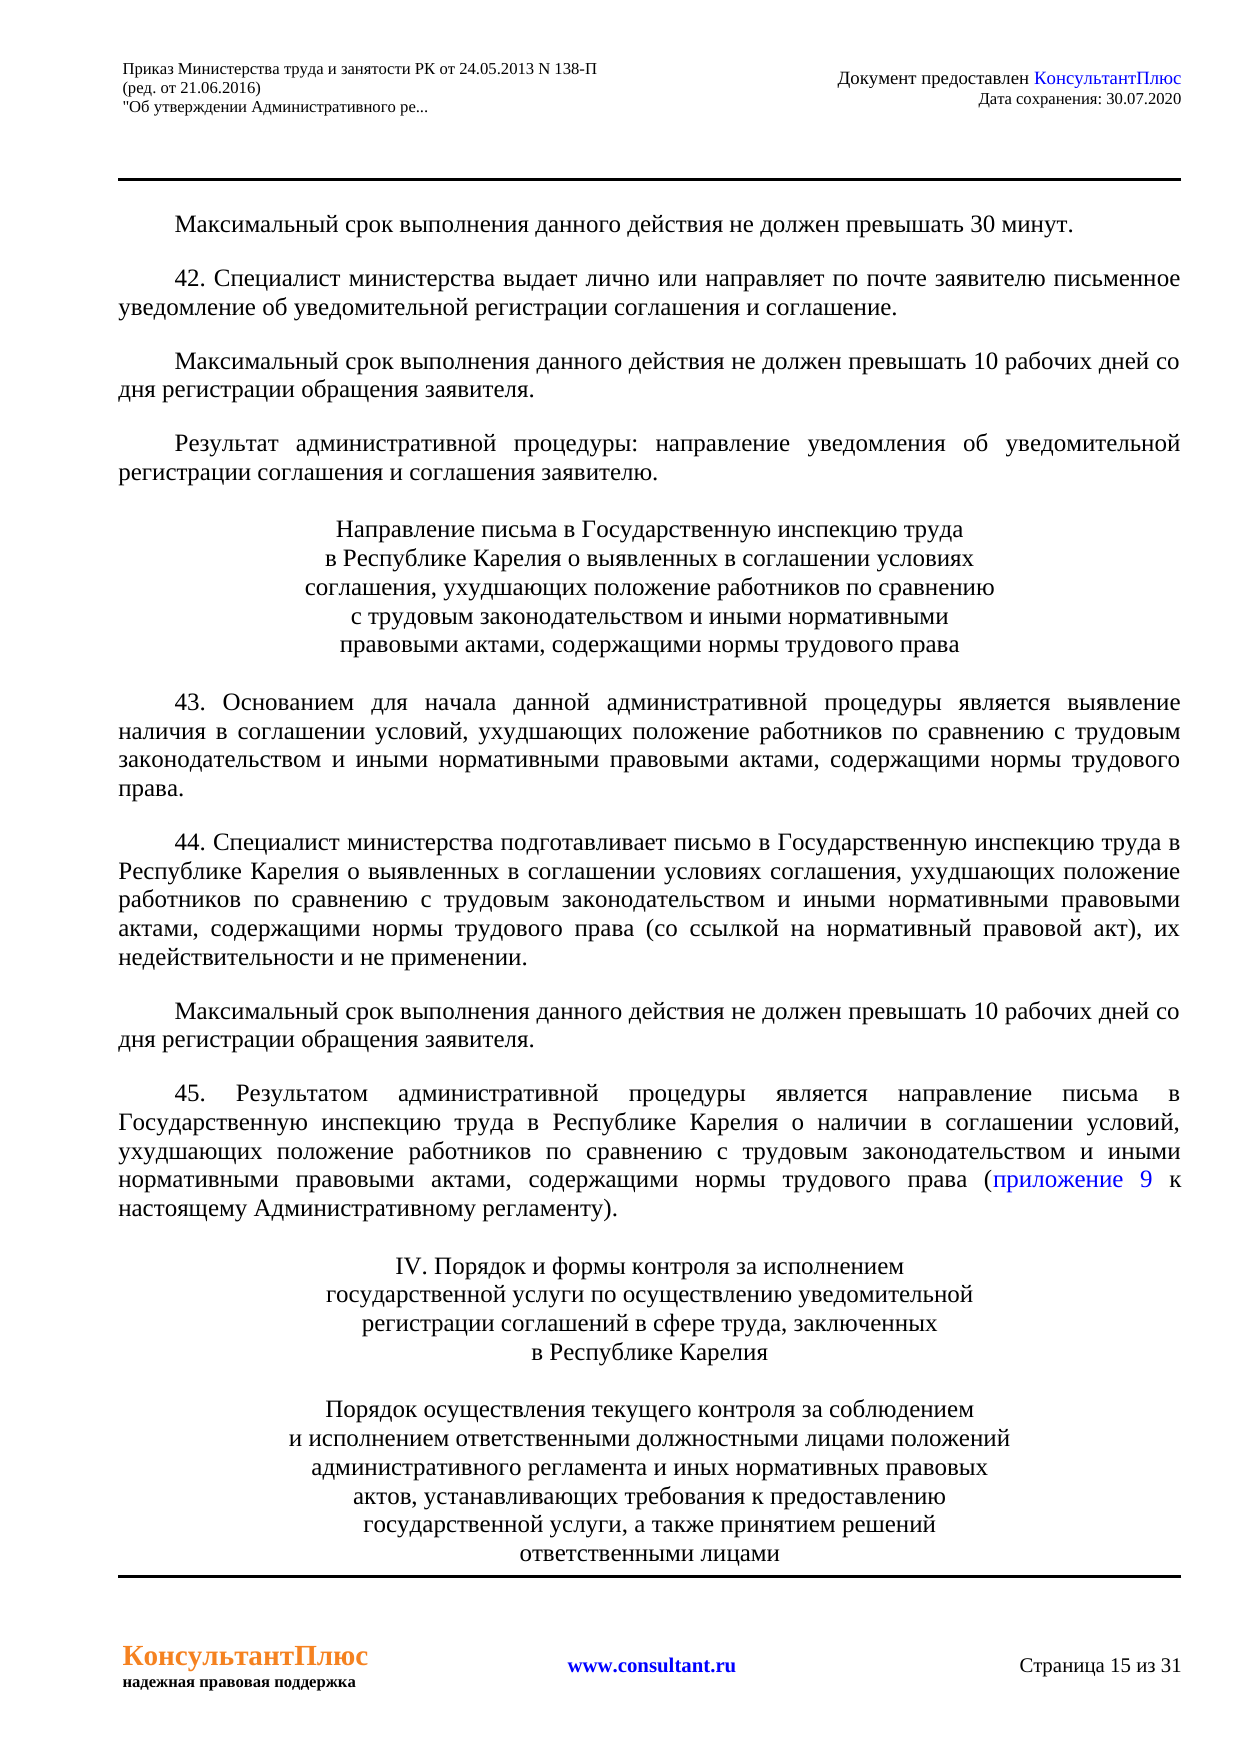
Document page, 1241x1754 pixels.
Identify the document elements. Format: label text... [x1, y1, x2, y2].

text государственной услуги, а также принятием решений [118, 1509, 1181, 1538]
text соглашения, ухудшающих положение работников по сравнению [118, 572, 1181, 601]
text Результат административной процедуры: направление уведомления об уведомительной регистрации соглашения и соглашения заявителю. [118, 428, 1181, 486]
text 43. Основанием для начала данной административной процедуры является выявление наличия в соглашении условий, ухудшающих положение работников по сравнению с трудовым законодательством и иными нормативными правовыми актами, содержащими нормы трудового права. [118, 687, 1181, 802]
text 42. Специалист министерства выдает лично или направляет по почте заявителю письменное уведомление об уведомительной регистрации соглашения и соглашение. [118, 263, 1181, 321]
text 45. Результатом административной процедуры является направление письма в Государственную инспекцию труда в Республике Карелия о наличии в соглашении условий, ухудшающих положение работников по сравнению с трудовым законодательством и иными нормативными правовыми актами, содержащими нормы трудового права (приложение 9 к настоящему Административному регламенту). [118, 1078, 1181, 1222]
text административного регламента и иных нормативных правовых [118, 1452, 1181, 1481]
text Максимальный срок выполнения данного действия не должен превышать 30 минут. [118, 209, 1181, 238]
text IV. Порядок и формы контроля за исполнением [118, 1251, 1181, 1279]
text Направление письма в Государственную инспекцию труда [118, 514, 1181, 543]
text в Республике Карелия о выявленных в соглашении условиях [118, 543, 1181, 572]
text в Республике Карелия [118, 1337, 1181, 1366]
text актов, устанавливающих требования к предоставлению [118, 1481, 1181, 1509]
text Порядок осуществления текущего контроля за соблюдением [118, 1394, 1181, 1423]
text правовыми актами, содержащими нормы трудового права [118, 629, 1181, 658]
text регистрации соглашений в сфере труда, заключенных [118, 1308, 1181, 1337]
text государственной услуги по осуществлению уведомительной [118, 1279, 1181, 1308]
text и исполнением ответственными должностными лицами положений [118, 1423, 1181, 1452]
text Максимальный срок выполнения данного действия не должен превышать 10 рабочих дней со дня регистрации обращения заявителя. [118, 346, 1181, 403]
text 44. Специалист министерства подготавливает письмо в Государственную инспекцию труда в Республике Карелия о выявленных в соглашении условиях соглашения, ухудшающих положение работников по сравнению с трудовым законодательством и иными нормативными правовыми актами, содержащими нормы трудового права (со ссылкой на нормативный правовой акт), их недействительности и не применении. [118, 827, 1181, 971]
text Максимальный срок выполнения данного действия не должен превышать 10 рабочих дней со дня регистрации обращения заявителя. [118, 996, 1181, 1053]
text с трудовым законодательством и иными нормативными [118, 601, 1181, 629]
text ответственными лицами [118, 1538, 1181, 1567]
